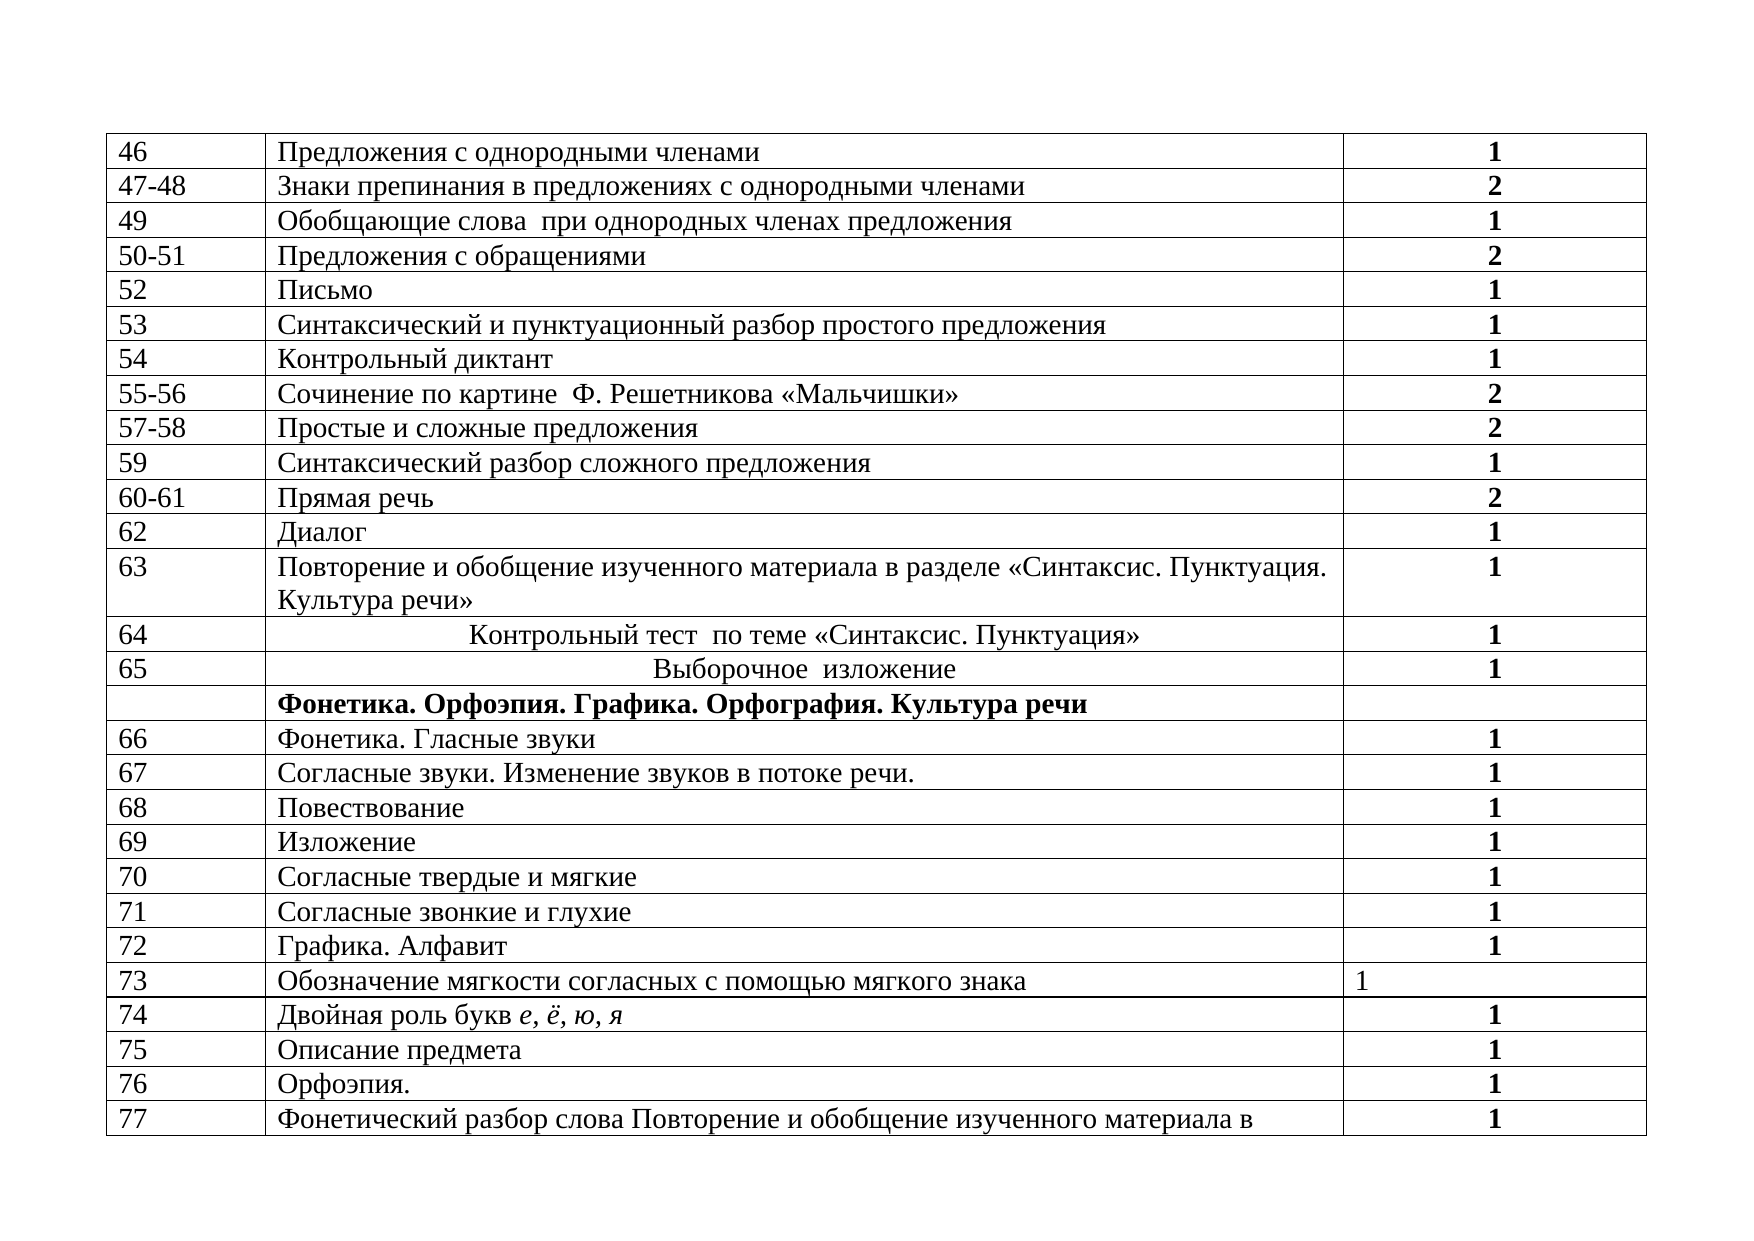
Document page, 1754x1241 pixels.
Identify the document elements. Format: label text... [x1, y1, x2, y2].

table_cell 62 [107, 514, 265, 548]
table_cell 1 [1344, 1067, 1646, 1100]
table_cell Предложения с однородными членами [266, 134, 1343, 167]
table_cell Двойная роль букв е, ё, ю, я [266, 998, 1343, 1031]
table_cell Описание предмета [266, 1032, 1343, 1066]
table_cell Повторение и обобщение изученного материала в разделе «Синтаксис. Пунктуация. Культура речи» [266, 549, 1343, 616]
table_cell 1 [1344, 652, 1646, 685]
table_cell 72 [107, 928, 265, 962]
table_cell 1 [1344, 1101, 1646, 1135]
table_cell 76 [107, 1067, 265, 1100]
table_cell Контрольный диктант [266, 341, 1343, 375]
table_cell 67 [107, 755, 265, 789]
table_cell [266, 1101, 1343, 1135]
table_cell Синтаксический и пунктуационный разбор простого предложения [266, 307, 1343, 340]
table_cell 1 [1344, 134, 1646, 167]
table_cell 2 [1344, 169, 1646, 202]
table_cell 1 [1344, 307, 1646, 340]
table_cell 1 [1344, 445, 1646, 479]
table_cell 50-51 [107, 238, 265, 271]
table_cell Письмо [266, 272, 1343, 306]
table_cell 52 [107, 272, 265, 306]
table_cell 1 [1344, 755, 1646, 789]
table_cell 1 [1344, 272, 1646, 306]
table_cell Изложение [266, 825, 1343, 858]
table_cell 1 [1344, 790, 1646, 823]
table_cell Выборочное изложение [266, 652, 1343, 685]
table_cell 63 [107, 549, 265, 616]
table_cell 2 [1344, 238, 1646, 271]
table_cell 1 [1344, 963, 1646, 996]
table_cell 74 [107, 998, 265, 1031]
table_cell 2 [1344, 411, 1646, 444]
table_cell 68 [107, 790, 265, 823]
table_cell 57-58 [107, 411, 265, 444]
table_cell Прямая речь [266, 480, 1343, 513]
table_cell 47-48 [107, 169, 265, 202]
table_cell 1 [1344, 1032, 1646, 1066]
table_cell Повествование [266, 790, 1343, 823]
table_cell 60-61 [107, 480, 265, 513]
table_cell Графика. Алфавит [266, 928, 1343, 962]
table_cell Согласные звонкие и глухие [266, 894, 1343, 927]
table_cell Орфоэпия. [266, 1067, 1343, 1100]
table_cell 65 [107, 652, 265, 685]
table_cell 55-56 [107, 376, 265, 409]
table_cell 1 [1344, 825, 1646, 858]
table_cell [107, 686, 265, 720]
table_cell Предложения с обращениями [266, 238, 1343, 271]
table_cell Диалог [266, 514, 1343, 548]
table_cell 59 [107, 445, 265, 479]
table_cell Обозначение мягкости согласных с помощью мягкого знака [266, 963, 1343, 996]
table_cell 49 [107, 203, 265, 237]
table_cell Знаки препинания в предложениях с однородными членами [266, 169, 1343, 202]
table_cell 1 [1344, 894, 1646, 927]
table_cell 1 [1344, 721, 1646, 754]
table_cell 77 [107, 1101, 265, 1135]
table_cell 2 [1344, 376, 1646, 409]
table_cell 1 [1344, 928, 1646, 962]
table_cell 1 [1344, 514, 1646, 548]
table_cell 1 [1344, 998, 1646, 1031]
table_cell Контрольный тест по теме «Синтаксис. Пунктуация» [266, 617, 1343, 651]
table_cell 64 [107, 617, 265, 651]
table_cell 46 [107, 134, 265, 167]
table_cell 1 [1344, 859, 1646, 893]
table_cell 73 [107, 963, 265, 996]
table_cell 71 [107, 894, 265, 927]
table_cell Обобщающие слова при однородных членах предложения [266, 203, 1343, 237]
table_cell 1 [1344, 203, 1646, 237]
table_cell Сочинение по картине Ф. Решетникова «Мальчишки» [266, 376, 1343, 409]
table_cell 53 [107, 307, 265, 340]
table_cell 2 [1344, 480, 1646, 513]
table_cell 75 [107, 1032, 265, 1066]
table_cell 69 [107, 825, 265, 858]
table_cell 1 [1344, 341, 1646, 375]
table_cell 1 [1344, 549, 1646, 616]
table_cell Синтаксический разбор сложного предложения [266, 445, 1343, 479]
table_cell Фонетика. Гласные звуки [266, 721, 1343, 754]
table_cell Фонетика. Орфоэпия. Графика. Орфография. Культура речи [266, 686, 1343, 720]
table_cell Согласные твердые и мягкие [266, 859, 1343, 893]
table_cell Простые и сложные предложения [266, 411, 1343, 444]
table_cell 1 [1344, 617, 1646, 651]
table_cell Согласные звуки. Изменение звуков в потоке речи. [266, 755, 1343, 789]
table_cell [1344, 686, 1646, 720]
table_cell 54 [107, 341, 265, 375]
table_cell 70 [107, 859, 265, 893]
table_cell 66 [107, 721, 265, 754]
